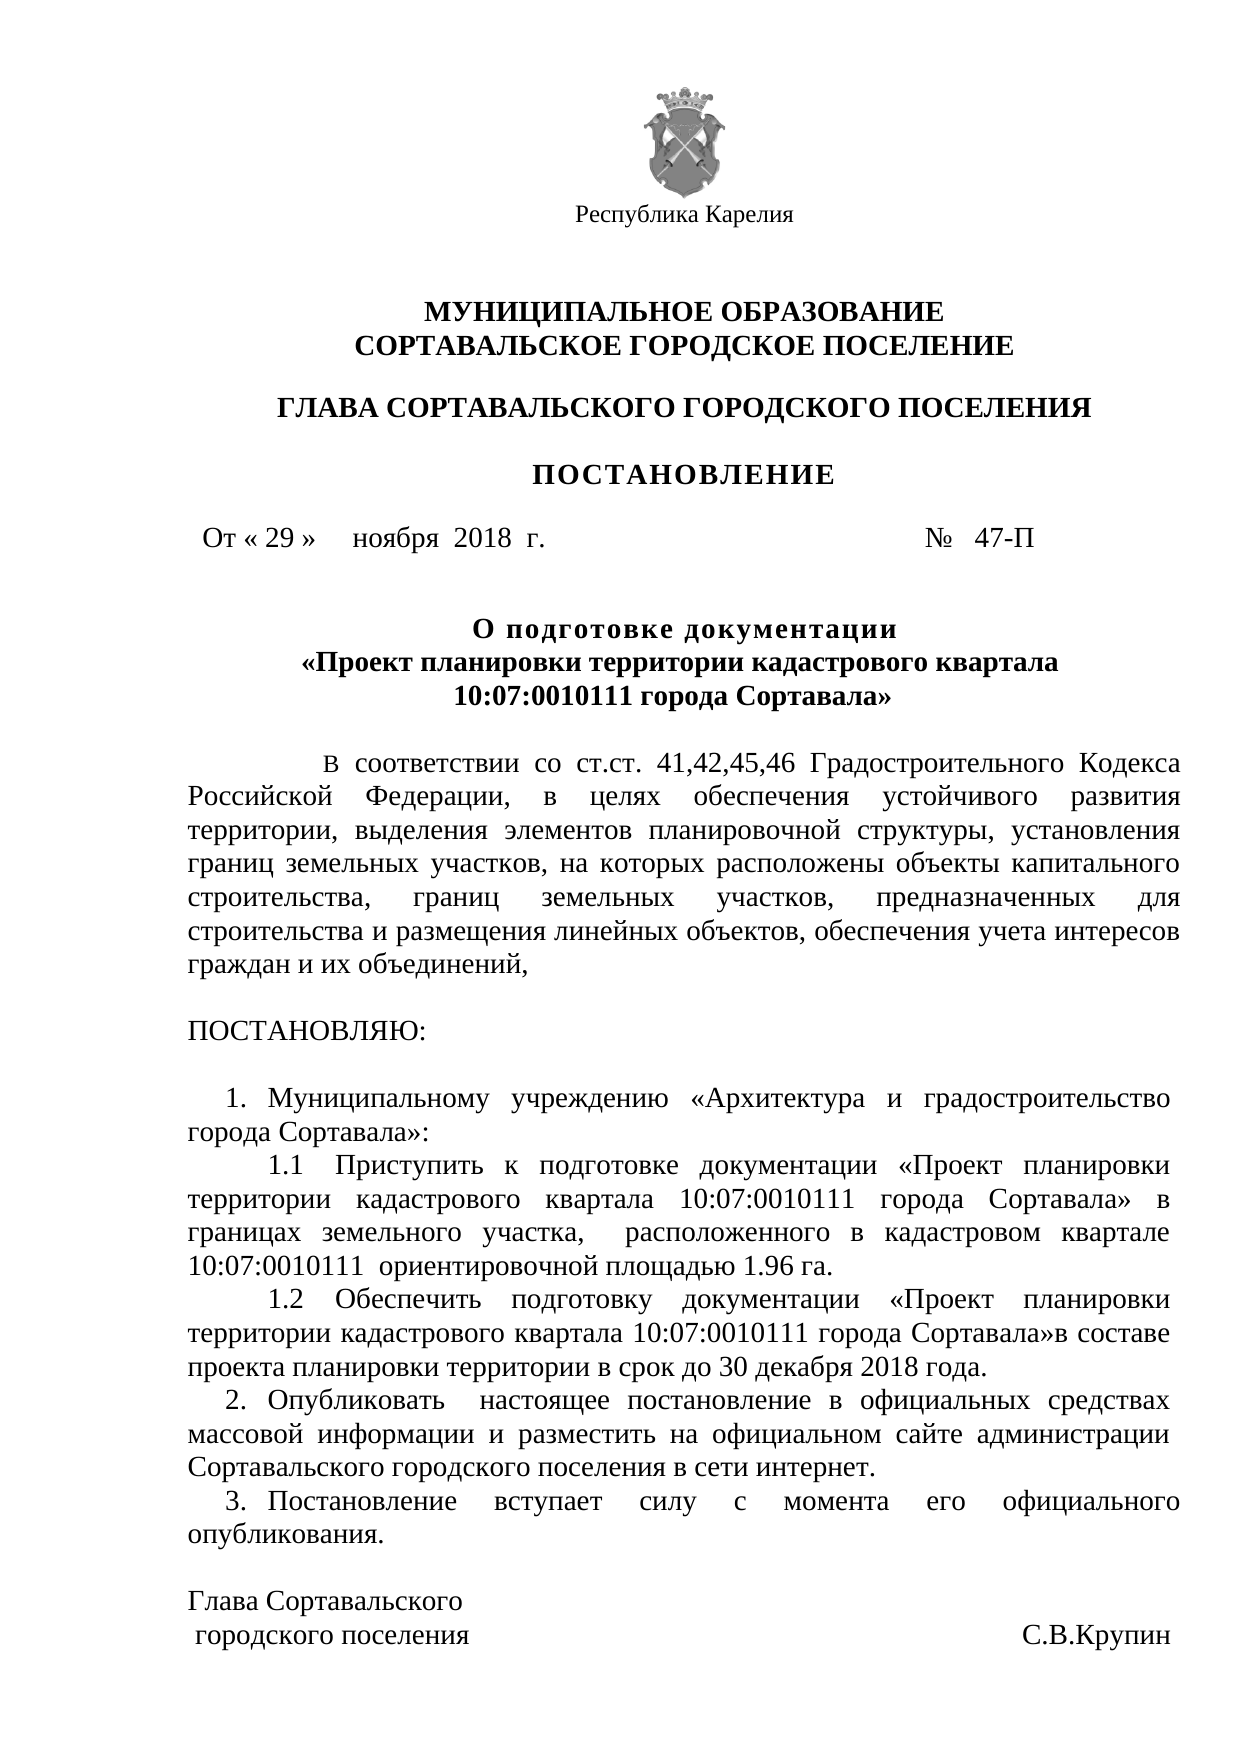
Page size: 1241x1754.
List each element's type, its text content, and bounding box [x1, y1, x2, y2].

list Постановление вступает силу с момента его официального опубликования. [187, 1483, 1181, 1550]
text В соответствии со ст.ст. 41,42,45,46 Градостроительного Кодекса Российской Федерации, в целях обеспечения устойчивого развития территории, выделения элементов планировочной структуры, установления границ земельных участков, на которых расположены объекты капитального строительства, границ земельных участков, предназначенных для строительства и размещения линейных объектов, обеспечения учета интересов граждан и их объединений, [187, 745, 1181, 980]
text Республика Карелия [187, 199, 1181, 227]
text городского поселения С.В.Крупин [187, 1617, 1181, 1684]
text СОРТАВАЛЬСКОЕ ГОРОДСКОЕ ПОСЕЛЕНИЕ [187, 328, 1181, 362]
list Приступить к подготовке документации «Проект планировки территории кадастрового квартала 10:07:0010111 города Сортавала» в границах земельного участка, расположенного в кадастровом квартале 10:07:0010111 ориентировочной площадью 1.96 га. [187, 1147, 1171, 1282]
list Муниципальному учреждению «Архитектура и градостроительство города Сортавала»: [187, 1080, 1171, 1147]
text ПОСТАНОВЛЕНИЕ [187, 457, 1181, 491]
subtitle муниципальное образованиЕ [187, 294, 1181, 328]
text ПОСТАНОВЛЯЮ: [187, 1013, 1181, 1047]
text О подготовке документации [187, 611, 1181, 644]
text Глава Сортавальского [187, 1583, 1181, 1617]
text «Проект планировки территории кадастрового квартала 10:07:0010111 города Сортавала» [282, 644, 1063, 711]
list Обеспечить подготовку документации «Проект планировки территории кадастрового квартала 10:07:0010111 города Сортавала»в составе проекта планировки территории в срок до 30 декабря 2018 года. [187, 1282, 1171, 1382]
text ГЛАВА СОРТАВАЛЬСКОГО ГОРОДСКОГО ПОСЕЛЕНИЯ [187, 390, 1181, 424]
text От « 29 » ноября 2018 г. № 47-П [187, 520, 1181, 553]
list Опубликовать настоящее постановление в официальных средствах массовой информации и разместить на официальном сайте администрации Сортавальского городского поселения в сети интернет. [187, 1382, 1171, 1483]
